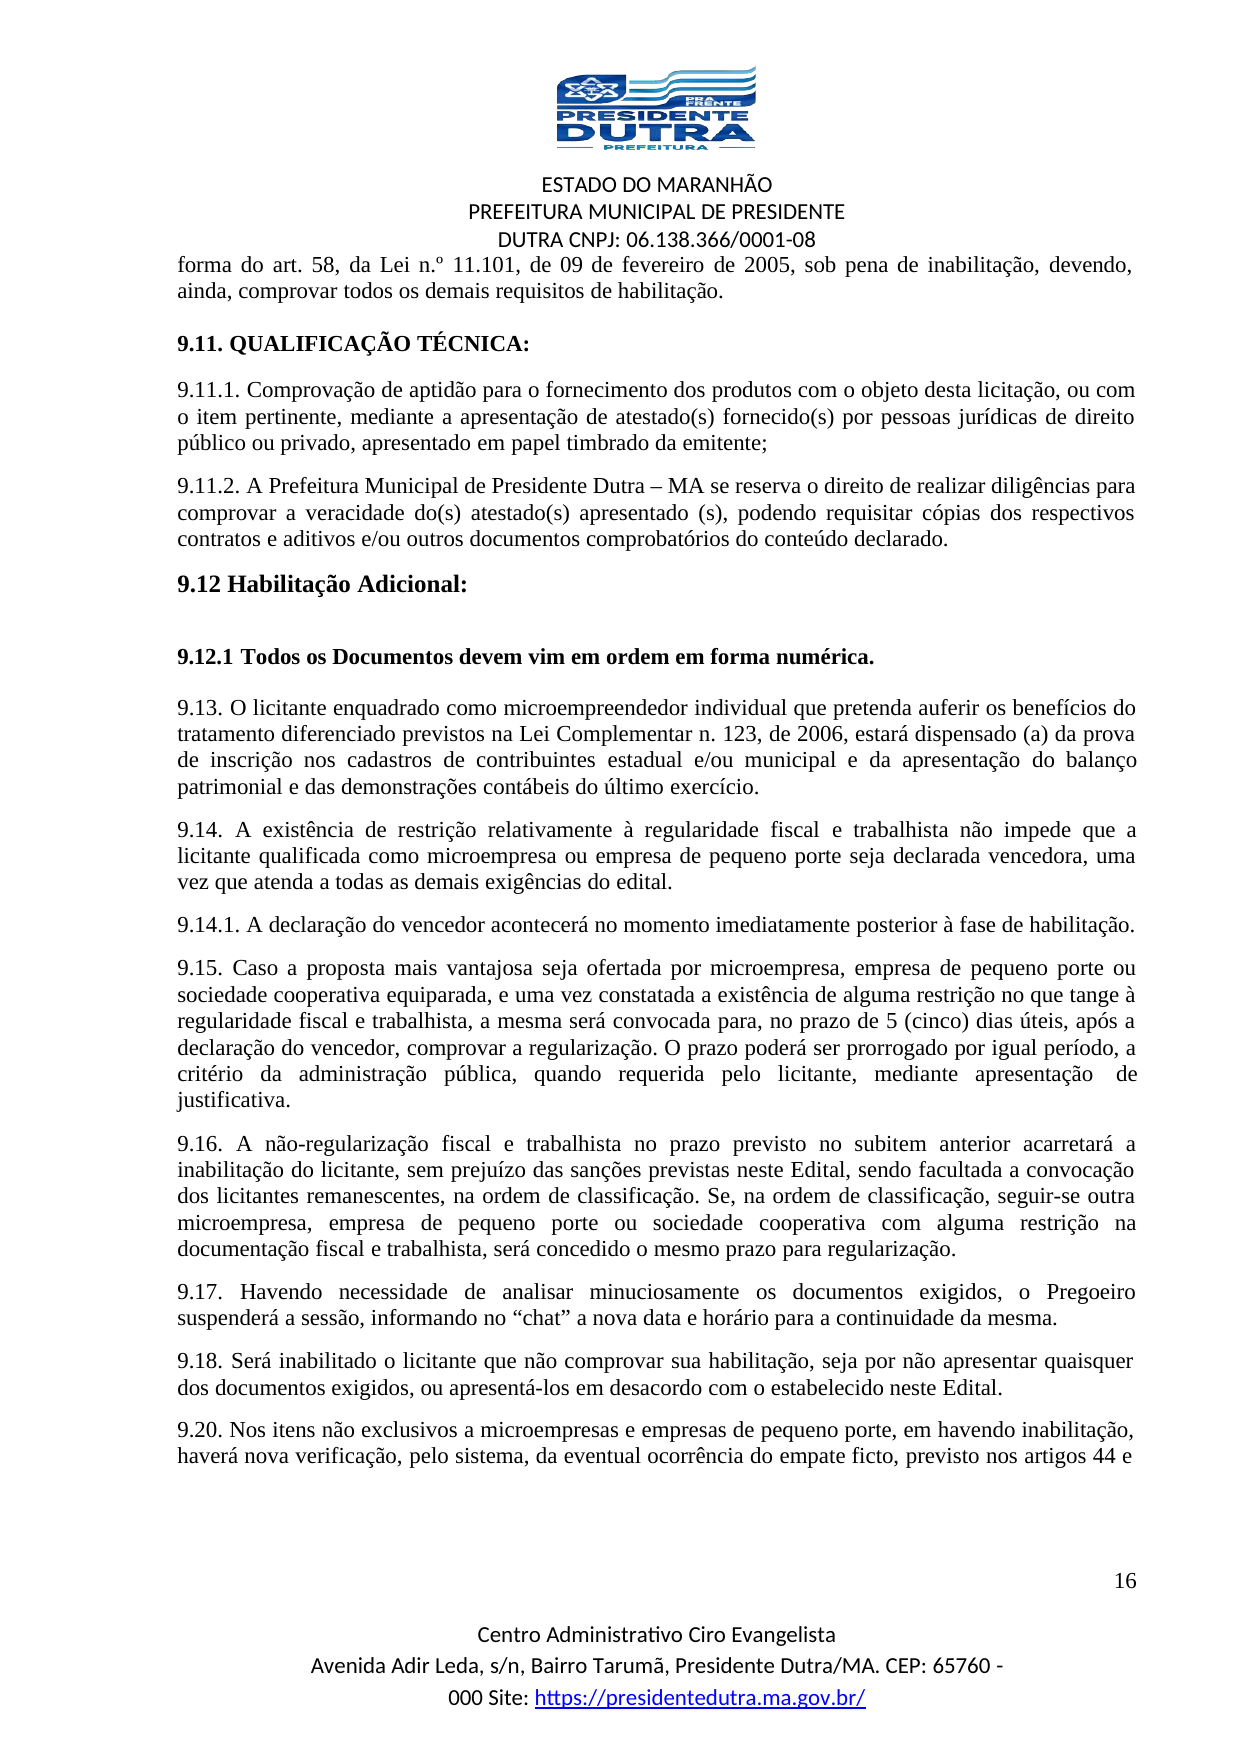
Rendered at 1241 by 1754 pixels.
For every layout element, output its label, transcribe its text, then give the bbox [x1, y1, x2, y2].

picture [556, 65, 756, 150]
list A Prefeitura Municipal de Presidente Dutra – MA se reserva o direito de realizar diligências para comprovar a veracidade do(s) atestado(s) apresentado (s), podendo requisitar cópias dos respectivos contratos e aditivos e/ou outros documentos comprobatórios do conteúdo declarado. [177, 472, 1137, 551]
list A declaração do vencedor acontecerá no momento imediatamente posterior à fase de habilitação. [177, 912, 1201, 938]
list A não-regularização fiscal e trabalhista no prazo previsto no subitem anterior acarretará a inabilitação do licitante, sem prejuízo das sanções previstas neste Edital, sendo facultada a convocação dos licitantes remanescentes, na ordem de classificação. Se, na ordem de classificação, seguir-se outra microempresa, empresa de pequeno porte ou sociedade cooperativa com alguma restrição na documentação fiscal e trabalhista, será concedido o mesmo prazo para regularização. [177, 1129, 1137, 1261]
text forma do art. 58, da Lei n.º 11.101, de 09 de fevereiro de 2005, sob pena de inabilitação, devendo, ainda, comprovar todos os demais requisitos de habilitação. [177, 252, 1137, 304]
subtitle Habilitação Adicional: [177, 569, 1201, 598]
list O licitante enquadrado como microempreendedor individual que pretenda auferir os benefícios do tratamento diferenciado previstos na Lei Complementar n. 123, de 2006, estará dispensado (a) da prova de inscrição nos cadastros de contribuintes estadual e/ou municipal e da apresentação do balanço patrimonial e das demonstrações contábeis do último exercício. [177, 694, 1137, 799]
subtitle QUALIFICAÇÃO TÉCNICA: [177, 330, 1201, 357]
text 9.20. Nos itens não exclusivos a microempresas e empresas de pequeno porte, em havendo inabilitação, haverá nova verificação, pelo sistema, da eventual ocorrência do empate ficto, previsto nos artigos 44 e [177, 1416, 1136, 1469]
list Caso a proposta mais vantajosa seja ofertada por microempresa, empresa de pequeno porte ou sociedade cooperativa equiparada, e uma vez constatada a existência de alguma restrição no que tange à regularidade fiscal e trabalhista, a mesma será convocada para, no prazo de 5 (cinco) dias úteis, após a declaração do vencedor, comprovar a regularização. O prazo poderá ser prorrogado por igual período, a critério da administração pública, quando requerida pelo licitante, mediante apresentação de justificativa. [177, 954, 1137, 1113]
list Será inabilitado o licitante que não comprovar sua habilitação, seja por não apresentar quaisquer dos documentos exigidos, ou apresentá-los em desacordo com o estabelecido neste Edital. [177, 1347, 1136, 1400]
list A existência de restrição relativamente à regularidade fiscal e trabalhista não impede que a licitante qualificada como microempresa ou empresa de pequeno porte seja declarada vencedora, uma vez que atenda a todas as demais exigências do edital. [177, 816, 1137, 895]
list Comprovação de aptidão para o fornecimento dos produtos com o objeto desta licitação, ou com o item pertinente, mediante a apresentação de atestado(s) fornecido(s) por pessoas jurídicas de direito público ou privado, apresentado em papel timbrado da emitente; [177, 377, 1137, 456]
subtitle Todos os Documentos devem vim em ordem em forma numérica. [177, 643, 1201, 669]
list Havendo necessidade de analisar minuciosamente os documentos exigidos, o Pregoeiro suspenderá a sessão, informando no “chat” a nova data e horário para a continuidade da mesma. [177, 1278, 1136, 1331]
